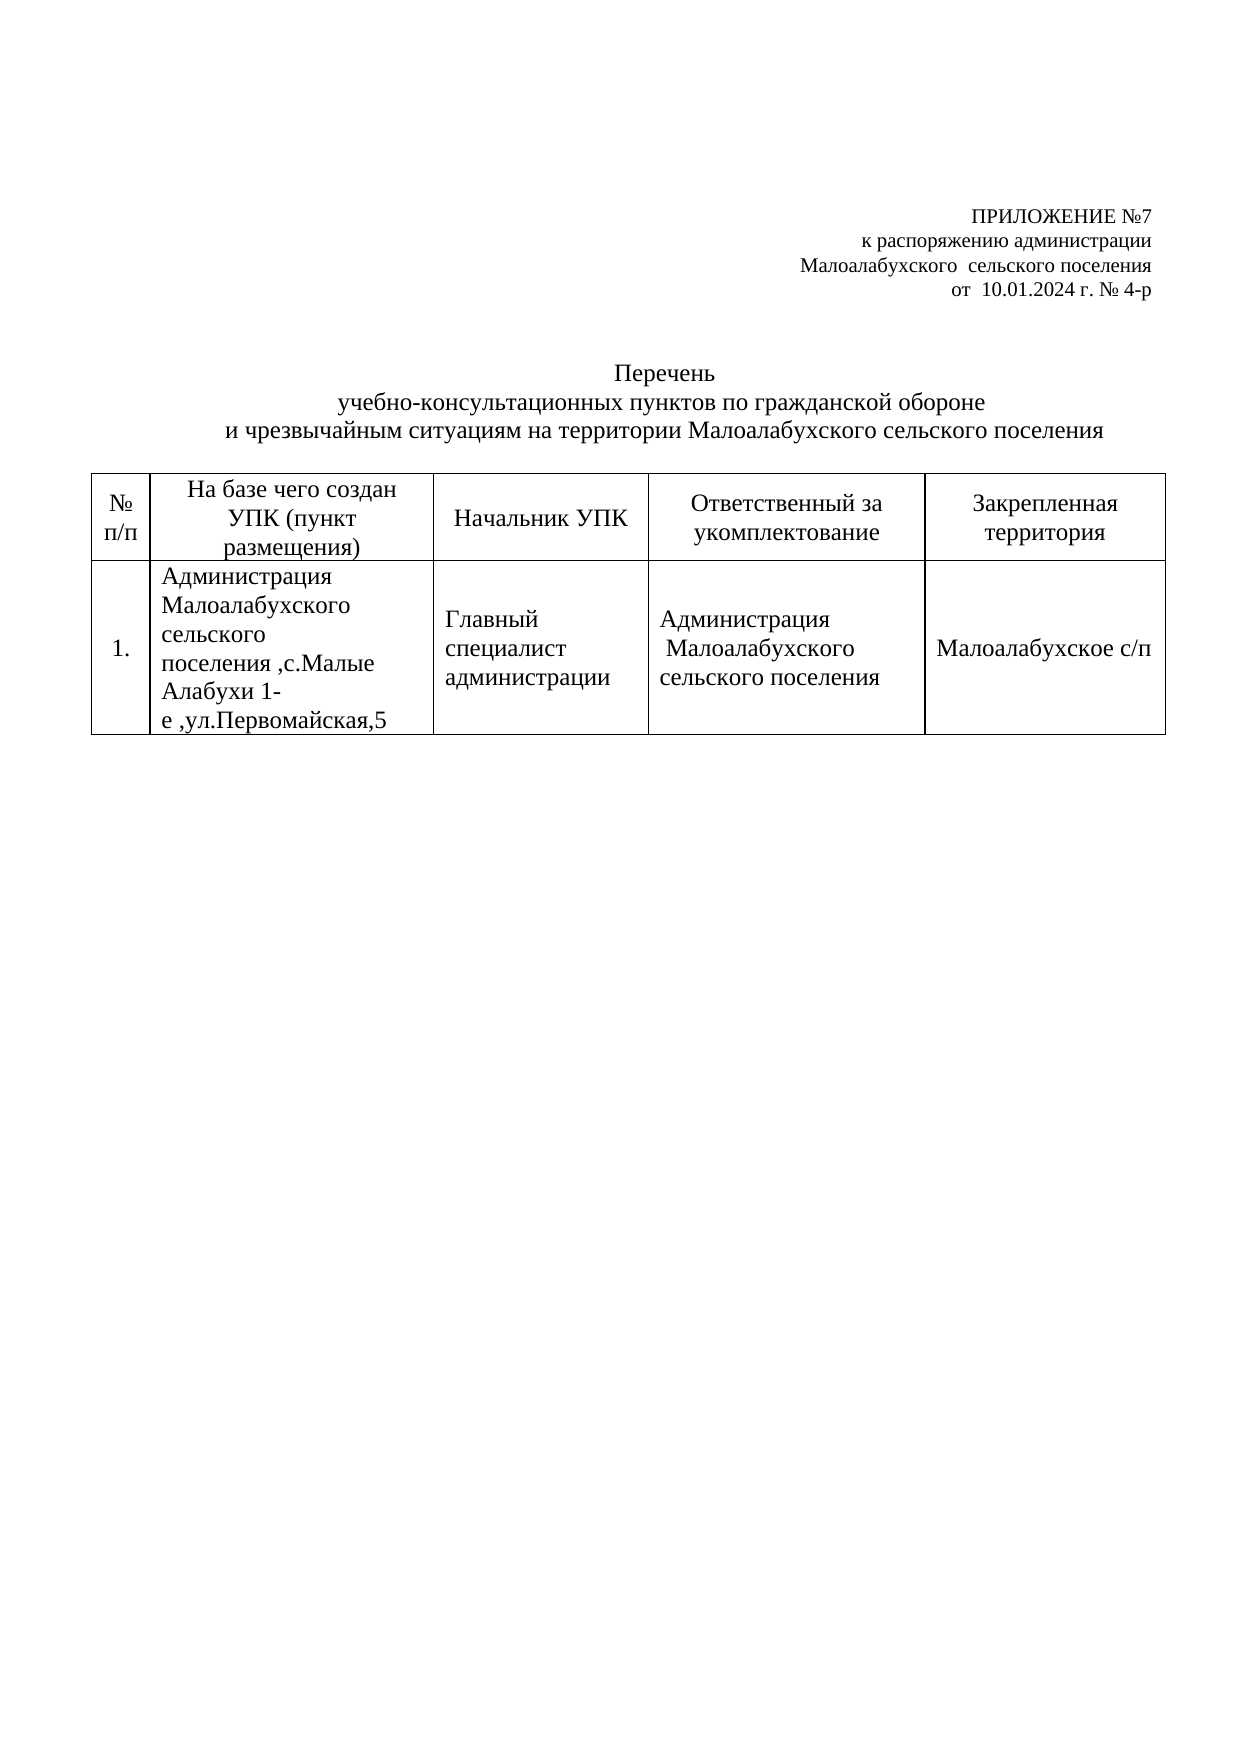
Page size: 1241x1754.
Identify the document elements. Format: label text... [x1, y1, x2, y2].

text учебно-консультационных пунктов по гражданской обороне [177, 387, 1152, 416]
text от 10.01.2024 г. № 4-р [252, 277, 1152, 301]
table_header Начальник УПК [434, 474, 648, 560]
table_header № п/п [92, 474, 149, 560]
table_cell Малоалабухское с/п [926, 561, 1165, 734]
table_cell Администрация Малоалабухского сельского поселения [649, 561, 924, 734]
text и чрезвычайным ситуациям на территории Малоалабухского сельского поселения [177, 416, 1152, 444]
text Перечень [177, 358, 1152, 387]
text к распоряжению администрации [252, 228, 1152, 252]
text Малоалабухского сельского поселения [252, 252, 1152, 277]
text ПРИЛОЖЕНИЕ №7 [252, 204, 1152, 228]
table_cell Главный специалист администрации [434, 561, 648, 734]
table_cell Администрация Малоалабухского сельского поселения ,с.Малые Алабухи 1-е ,ул.Первомайская,5 [151, 561, 433, 734]
table_cell 1. [92, 561, 149, 734]
table_header На базе чего создан УПК (пункт размещения) [151, 474, 433, 560]
table_header Ответственный за укомплектование [649, 474, 924, 560]
table_header Закрепленная территория [926, 474, 1165, 560]
